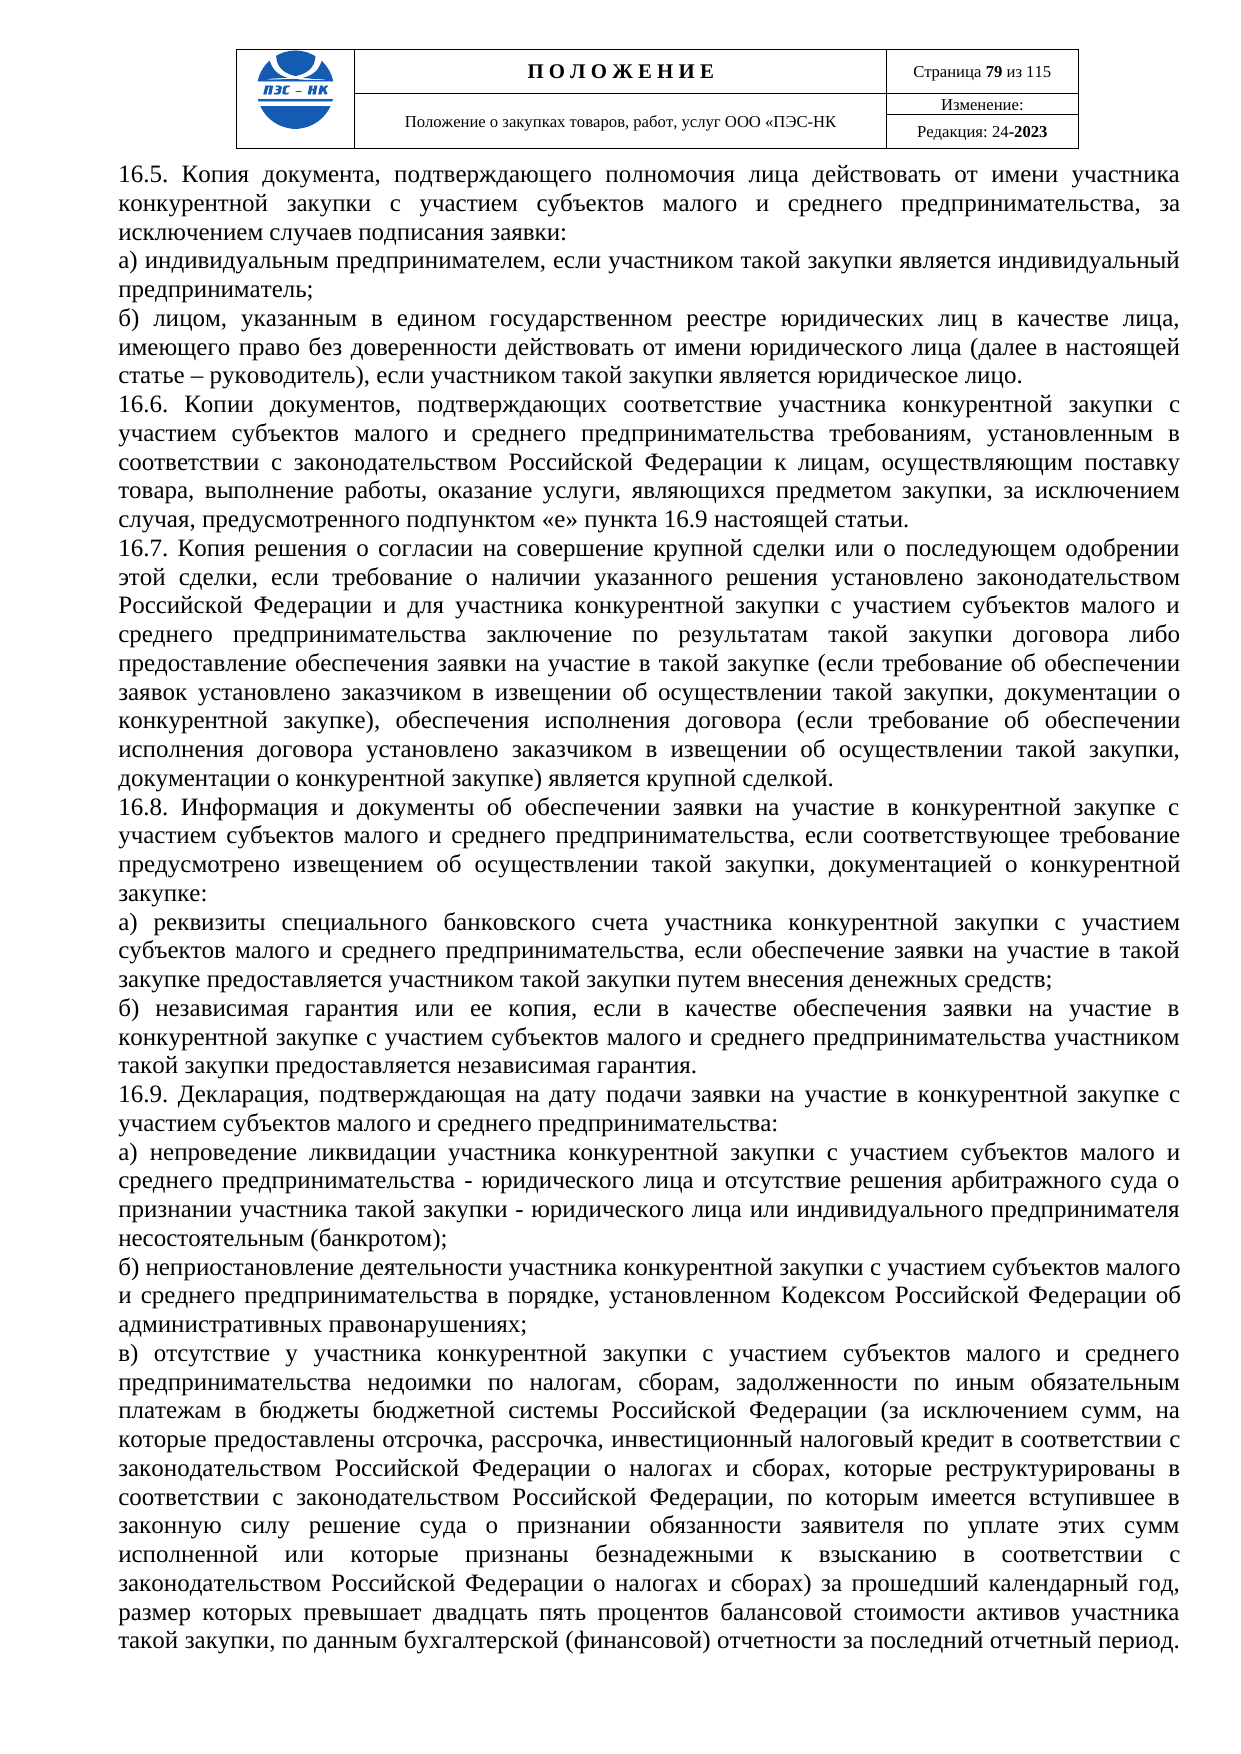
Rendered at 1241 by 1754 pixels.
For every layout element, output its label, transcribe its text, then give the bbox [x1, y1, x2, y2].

title 16.8. Информация и документы об обеспечении заявки на участие в конкурентной закупке с участием субъектов малого и среднего предпринимательства, если соответствующее требование предусмотрено извещением об осуществлении такой закупки, документацией о конкурентной закупке: [118, 792, 1181, 907]
title 16.9. Декларация, подтверждающая на дату подачи заявки на участие в конкурентной закупке с участием субъектов малого и среднего предпринимательства: [118, 1079, 1181, 1137]
title а) индивидуальным предпринимателем, если участником такой закупки является индивидуальный предприниматель; [118, 245, 1181, 303]
title а) реквизиты специального банковского счета участника конкурентной закупки с участием субъектов малого и среднего предпринимательства, если обеспечение заявки на участие в такой закупке предоставляется участником такой закупки путем внесения денежных средств; [118, 907, 1181, 993]
title б) независимая гарантия или ее копия, если в качестве обеспечения заявки на участие в конкурентной закупке с участием субъектов малого и среднего предпринимательства участником такой закупки предоставляется независимая гарантия. [118, 993, 1181, 1079]
title 16.6. Копии документов, подтверждающих соответствие участника конкурентной закупки с участием субъектов малого и среднего предпринимательства требованиям, установленным в соответствии с законодательством Российской Федерации к лицам, осуществляющим поставку товара, выполнение работы, оказание услуги, являющихся предметом закупки, за исключением случая, предусмотренного подпунктом «е» пункта 16.9 настоящей статьи. [118, 389, 1181, 533]
picture [257, 49, 334, 130]
title б) лицом, указанным в едином государственном реестре юридических лиц в качестве лица, имеющего право без доверенности действовать от имени юридического лица (далее в настоящей статье – руководитель), если участником такой закупки является юридическое лицо. [118, 303, 1181, 389]
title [118, 1338, 1181, 1654]
title 16.7. Копия решения о согласии на совершение крупной сделки или о последующем одобрении этой сделки, если требование о наличии указанного решения установлено законодательством Российской Федерации и для участника конкурентной закупки с участием субъектов малого и среднего предпринимательства заключение по результатам такой закупки договора либо предоставление обеспечения заявки на участие в такой закупке (если требование об обеспечении заявок установлено заказчиком в извещении об осуществлении такой закупки, документации о конкурентной закупке), обеспечения исполнения договора (если требование об обеспечении исполнения договора установлено заказчиком в извещении об осуществлении такой закупки, документации о конкурентной закупке) является крупной сделкой. [118, 533, 1181, 792]
title 16.5. Копия документа, подтверждающего полномочия лица действовать от имени участника конкурентной закупки с участием субъектов малого и среднего предпринимательства, за исключением случаев подписания заявки: [118, 159, 1181, 245]
title б) неприостановление деятельности участника конкурентной закупки с участием субъектов малого и среднего предпринимательства в порядке, установленном Кодексом Российской Федерации об административных правонарушениях; [118, 1252, 1181, 1338]
title а) непроведение ликвидации участника конкурентной закупки с участием субъектов малого и среднего предпринимательства - юридического лица и отсутствие решения арбитражного суда о признании участника такой закупки - юридического лица или индивидуального предпринимателя несостоятельным (банкротом); [118, 1137, 1181, 1252]
